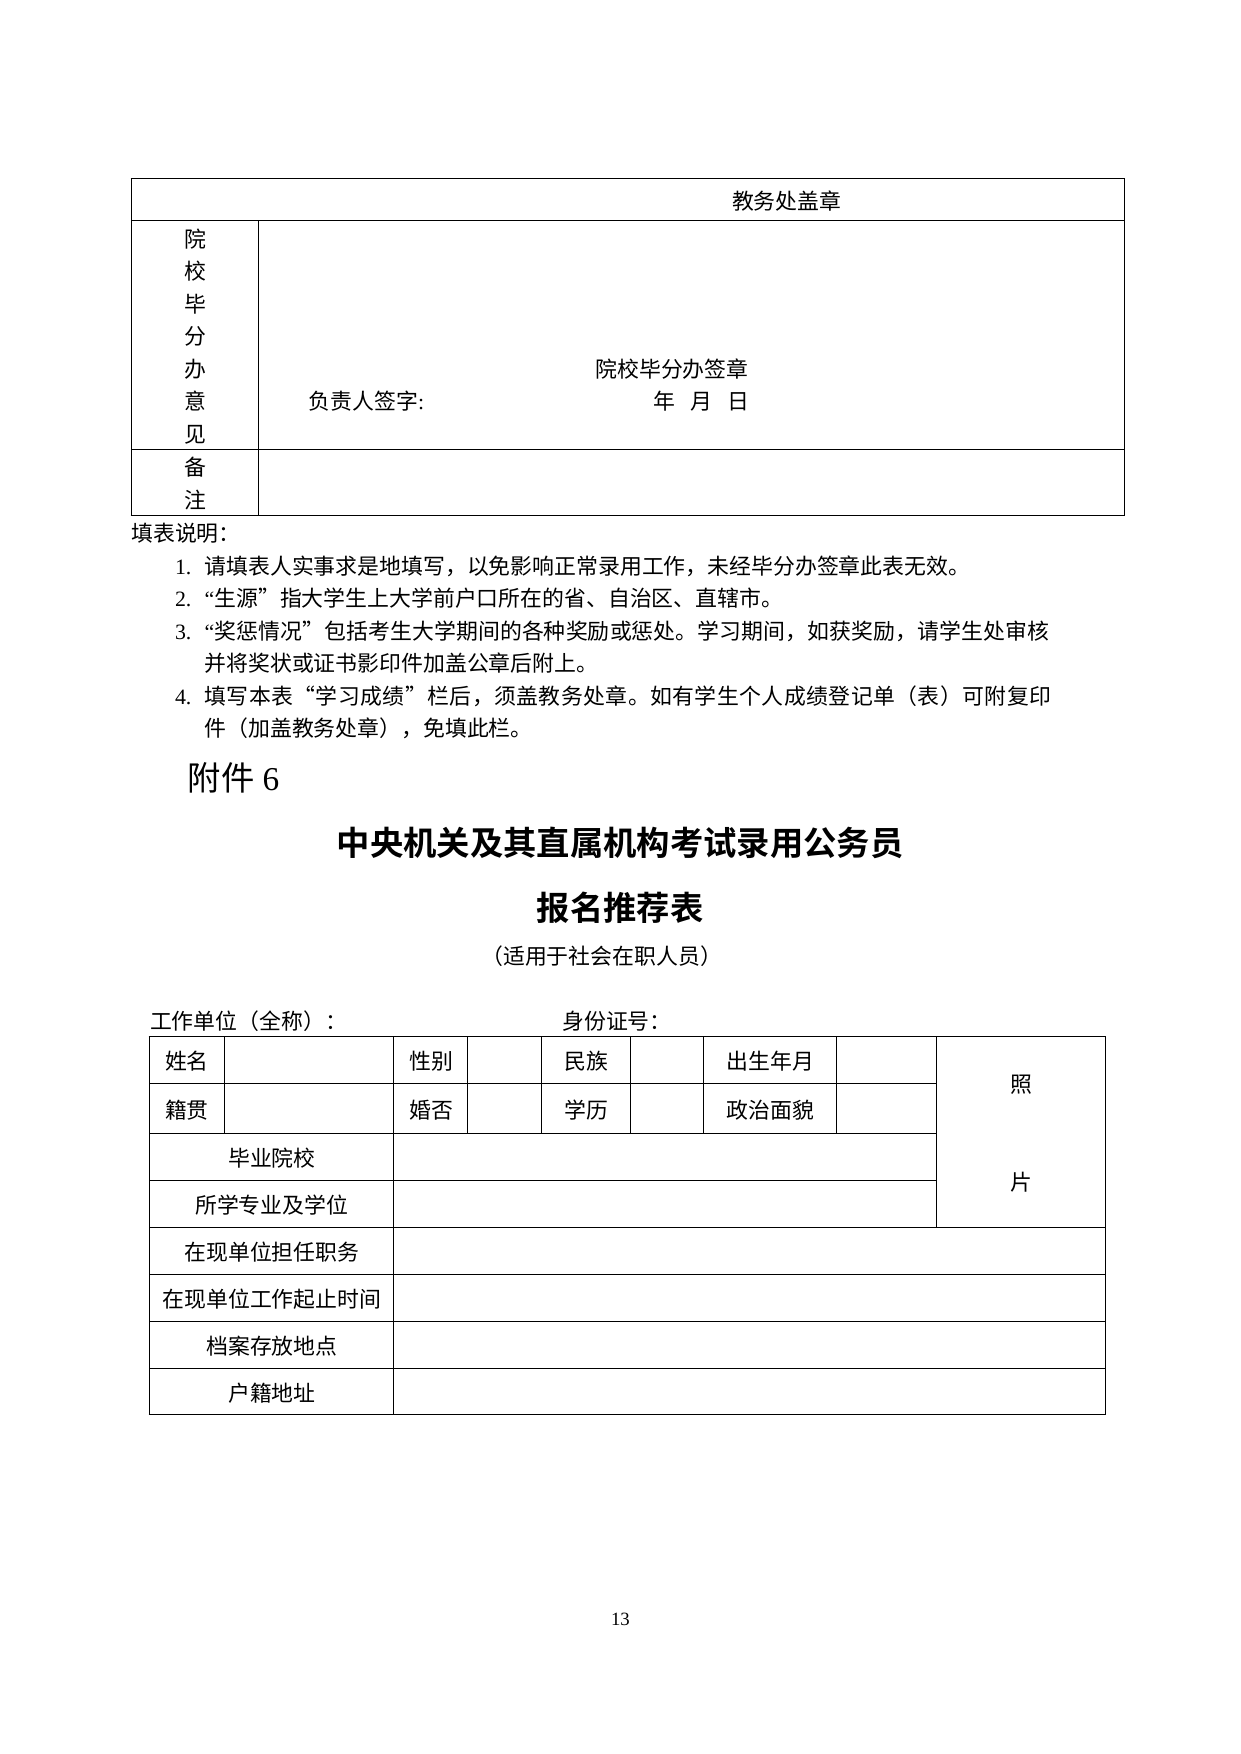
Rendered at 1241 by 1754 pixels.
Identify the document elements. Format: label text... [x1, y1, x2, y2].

table_header [837, 1037, 936, 1083]
text 报名推荐表 [152, 873, 1088, 938]
text 中央机关及其直属机构考试录用公务员 [152, 808, 1088, 873]
table_cell 备 注 [132, 450, 258, 515]
list 请填表人实事求是地填写，以免影响正常录用工作，未经毕分办签章此表无效。 [175, 548, 1053, 581]
table_header [225, 1037, 393, 1083]
text 附件6 [187, 743, 1053, 808]
table_cell [225, 1084, 393, 1133]
table_header 姓名 [150, 1037, 224, 1083]
list “奖惩情况”包括考生大学期间的各种奖励或惩处。学习期间，如获奖励，请学生处审核并将奖状或证书影印件加盖公章后附上。 [175, 613, 1053, 678]
table_header [631, 1037, 703, 1083]
table_cell 教务处盖章 [132, 179, 1124, 220]
table_cell [394, 1369, 1105, 1414]
text （适用于社会在职人员） [150, 938, 1053, 971]
table_header 性别 [394, 1037, 467, 1083]
table_cell [394, 1181, 936, 1227]
table_cell 毕业院校 [150, 1134, 393, 1180]
table_cell [394, 1275, 1105, 1321]
table_cell 政治面貌 [704, 1084, 836, 1133]
table_cell [837, 1084, 936, 1133]
table_cell 院 校 毕 分 办 意 见 [132, 221, 258, 449]
table_cell [259, 450, 1124, 515]
table_header 民族 [542, 1037, 630, 1083]
table_cell 在现单位工作起止时间 [150, 1275, 393, 1321]
table_cell [394, 1134, 936, 1180]
table_cell 所学专业及学位 [150, 1181, 393, 1227]
table_cell 户籍地址 [150, 1369, 393, 1414]
table_cell [468, 1084, 541, 1133]
table_cell 院校毕分办签章 负责人签字: 年 月 日 [259, 221, 1124, 449]
table_cell 籍贯 [150, 1084, 224, 1133]
table_cell [394, 1228, 1105, 1274]
table_cell 在现单位担任职务 [150, 1228, 393, 1274]
table_header [468, 1037, 541, 1083]
table_cell 学历 [542, 1084, 630, 1133]
text 填表说明： [131, 516, 1053, 548]
table_cell [394, 1322, 1105, 1367]
list “生源”指大学生上大学前户口所在的省、自治区、直辖市。 [175, 581, 1053, 613]
table_header 照 片 [937, 1037, 1105, 1227]
table_cell [631, 1084, 703, 1133]
text 工作单位（全称）： 身份证号： [150, 1003, 1088, 1036]
table_cell 档案存放地点 [150, 1322, 393, 1367]
table_header 出生年月 [704, 1037, 836, 1083]
list 填写本表“学习成绩”栏后，须盖教务处章。如有学生个人成绩登记单（表）可附复印件（加盖教务处章），免填此栏。 [175, 678, 1053, 743]
table_cell 婚否 [394, 1084, 467, 1133]
